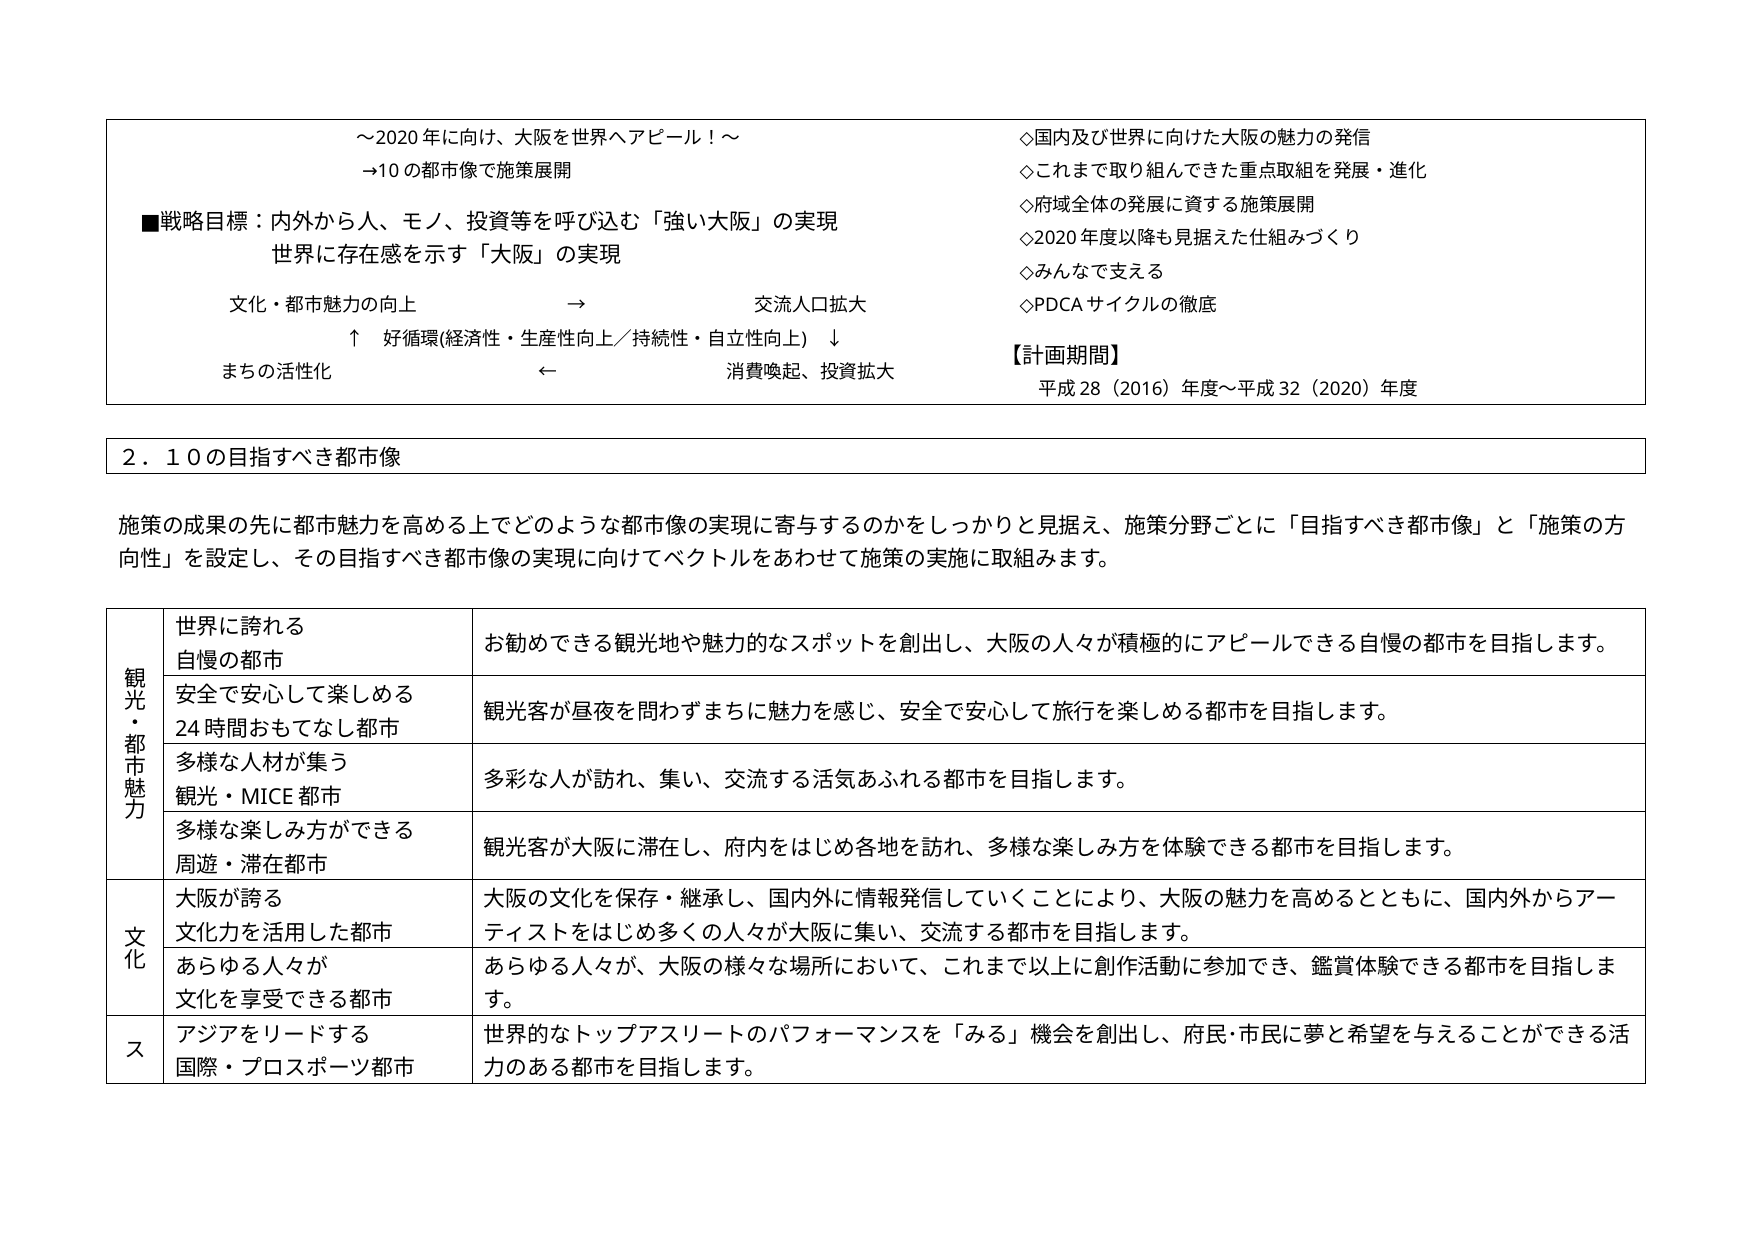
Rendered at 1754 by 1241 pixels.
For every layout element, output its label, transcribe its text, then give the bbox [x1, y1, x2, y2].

table_header ２．１０の目指すべき都市像 [107, 439, 1645, 473]
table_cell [107, 120, 989, 404]
text 施策の成果の先に都市魅力を高める上でどのような都市像の実現に寄与するのかをしっかりと見据え、施策分野ごとに「目指すべき都市像」と「施策の方向性」を設定し、その目指すべき都市像の実現に向けてベクトルをあわせて施策の実施に取組みます。 [118, 507, 1636, 574]
table_cell 多彩な人が訪れ、集い、交流する活気あふれる都市を目指します。 [473, 744, 1645, 811]
table_cell 文化 [107, 880, 163, 1015]
table_cell あらゆる人々が 文化を享受できる都市 [164, 948, 472, 1015]
table_header 世界に誇れる 自慢の都市 [164, 609, 472, 675]
table_cell 世界的なトップアスリートのパフォーマンスを「みる」機会を創出し、府民･市民に夢と希望を与えることができる活力のある都市を目指します。 [473, 1016, 1645, 1083]
table_cell 大阪の文化を保存・継承し、国内外に情報発信していくことにより、大阪の魅力を高めるとともに、国内外からアーティストをはじめ多くの人々が大阪に集い、交流する都市を目指します。 [473, 880, 1645, 947]
table_cell 大阪が誇る 文化力を活用した都市 [164, 880, 472, 947]
table_cell 多様な人材が集う 観光・MICE都市 [164, 744, 472, 811]
table_header お勧めできる観光地や魅力的なスポットを創出し、大阪の人々が積極的にアピールできる自慢の都市を目指します。 [473, 609, 1645, 675]
table_cell 観光客が大阪に滞在し、府内をはじめ各地を訪れ、多様な楽しみ方を体験できる都市を目指します。 [473, 812, 1645, 879]
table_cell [989, 120, 1645, 404]
table_cell 多様な楽しみ方ができる 周遊・滞在都市 [164, 812, 472, 879]
table_header 観光・都市魅力 [107, 609, 163, 879]
table_cell スポーツ [107, 1016, 163, 1083]
table_cell 安全で安心して楽しめる 24時間おもてなし都市 [164, 676, 472, 743]
table_cell アジアをリードする 国際・プロスポーツ都市 [164, 1016, 472, 1083]
table_cell あらゆる人々が、大阪の様々な場所において、これまで以上に創作活動に参加でき、鑑賞体験できる都市を目指します。 [473, 948, 1645, 1015]
table_cell 観光客が昼夜を問わずまちに魅力を感じ、安全で安心して旅行を楽しめる都市を目指します。 [473, 676, 1645, 743]
